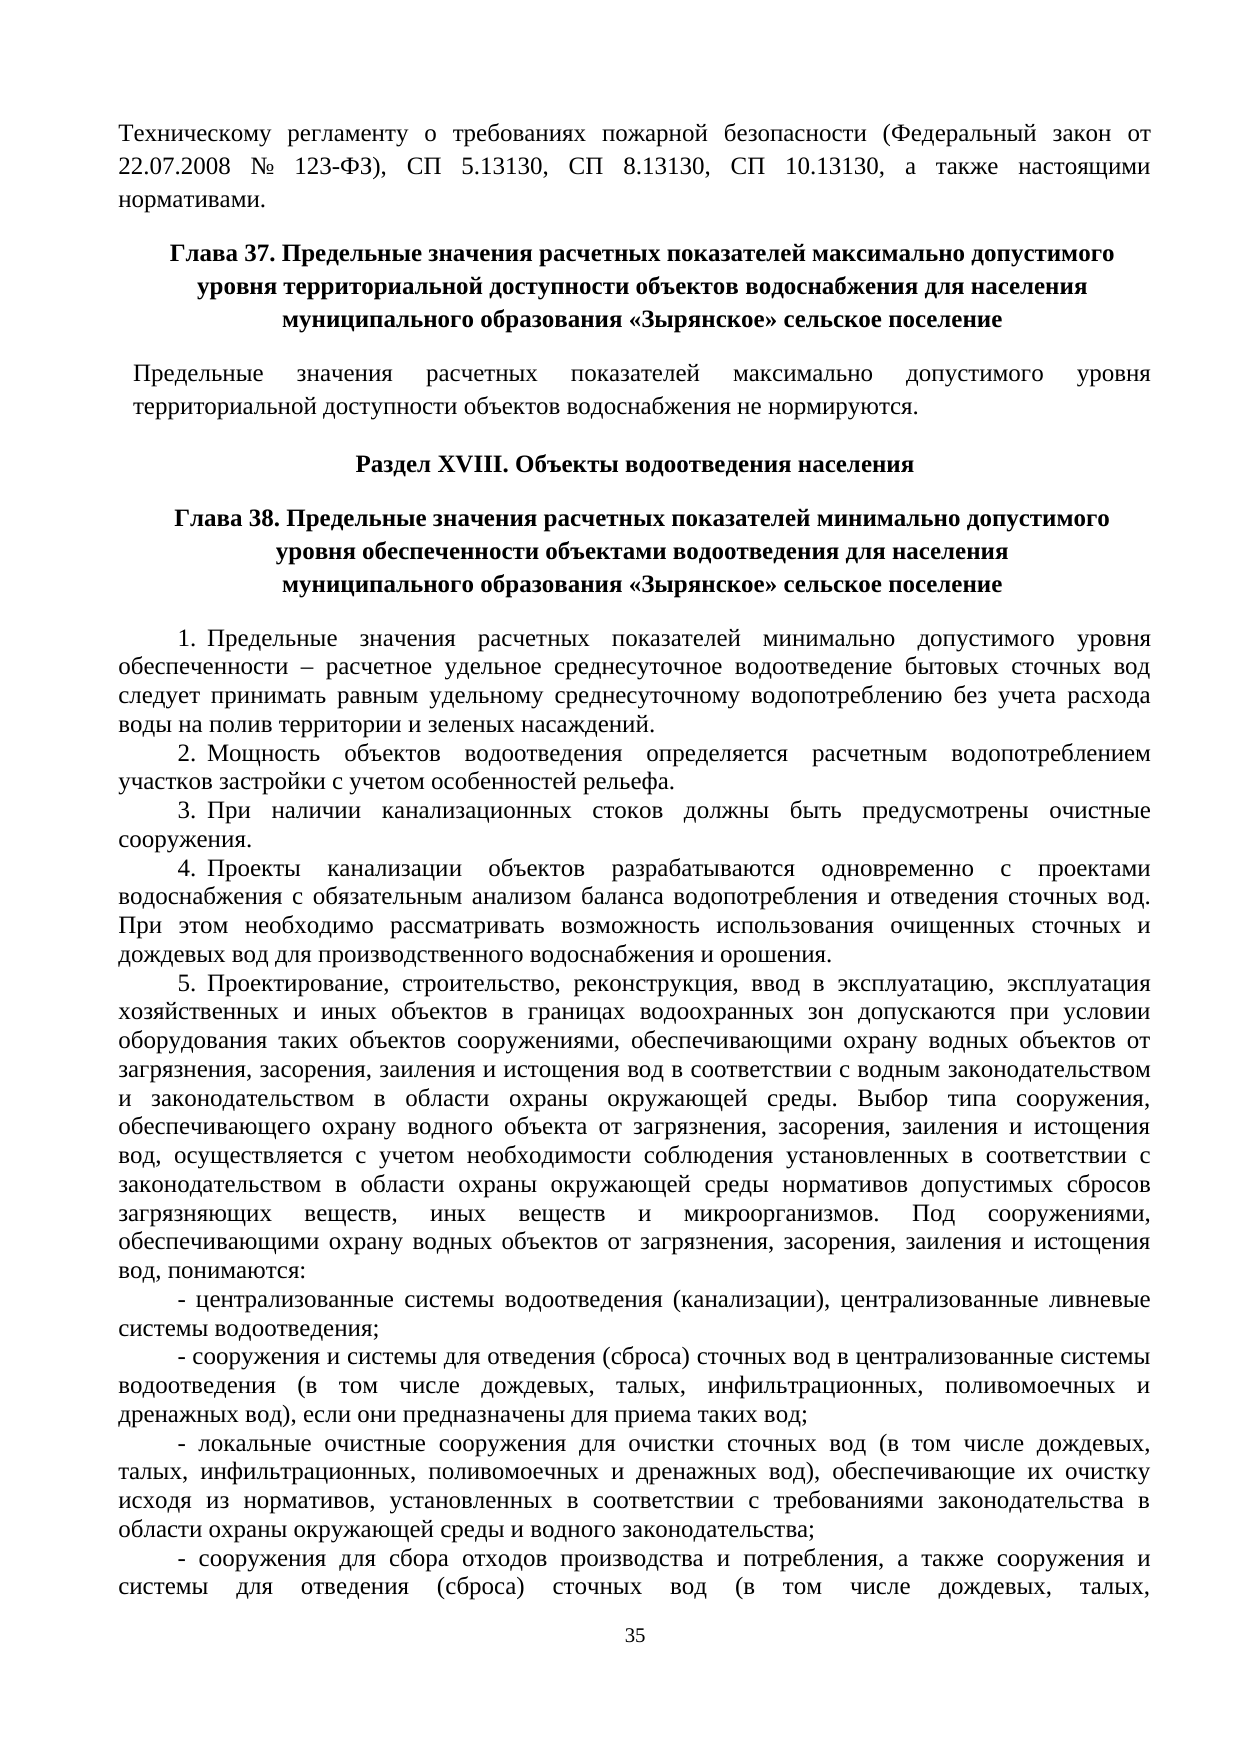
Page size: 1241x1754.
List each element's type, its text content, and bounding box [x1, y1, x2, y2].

list Проекты канализации объектов разрабатываются одновременно с проектами водоснабжения с обязательным анализом баланса водопотребления и отведения сточных вод. При этом необходимо рассматривать возможность использования очищенных сточных и дождевых вод для производственного водоснабжения и орошения. [118, 853, 1152, 968]
list Мощность объектов водоотведения определяется расчетным водопотреблением участков застройки с учетом особенностей рельефа. [118, 738, 1152, 795]
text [118, 1543, 1152, 1600]
text Предельные значения расчетных показателей максимально допустимого уровня территориальной доступности объектов водоснабжения не нормируются. [133, 358, 1152, 420]
text Раздел XVIII. Объекты водоотведения населения [118, 449, 1152, 478]
text Глава 38. Предельные значения расчетных показателей минимально допустимого уровня обеспеченности объектами водоотведения для населения муниципального образования «Зырянское» сельское поселение [133, 503, 1152, 597]
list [118, 118, 1152, 213]
text - локальные очистные сооружения для очистки сточных вод (в том числе дождевых, талых, инфильтрационных, поливомоечных и дренажных вод), обеспечивающие их очистку исходя из нормативов, установленных в соответствии с требованиями законодательства в области охраны окружающей среды и водного законодательства; [118, 1428, 1152, 1543]
list Предельные значения расчетных показателей минимально допустимого уровня обеспеченности – расчетное удельное среднесуточное водоотведение бытовых сточных вод следует принимать равным удельному среднесуточному водопотреблению без учета расхода воды на полив территории и зеленых насаждений. [118, 623, 1152, 738]
text - сооружения и системы для отведения (сброса) сточных вод в централизованные системы водоотведения (в том числе дождевых, талых, инфильтрационных, поливомоечных и дренажных вод), если они предназначены для приема таких вод; [118, 1341, 1152, 1428]
text Глава 37. Предельные значения расчетных показателей максимально допустимого уровня территориальной доступности объектов водоснабжения для населения муниципального образования «Зырянское» сельское поселение [133, 238, 1152, 333]
list При наличии канализационных стоков должны быть предусмотрены очистные сооружения. [118, 795, 1152, 853]
list Проектирование, строительство, реконструкция, ввод в эксплуатацию, эксплуатация хозяйственных и иных объектов в границах водоохранных зон допускаются при условии оборудования таких объектов сооружениями, обеспечивающими охрану водных объектов от загрязнения, засорения, заиления и истощения вод в соответствии с водным законодательством и законодательством в области охраны окружающей среды. Выбор типа сооружения, обеспечивающего охрану водного объекта от загрязнения, засорения, заиления и истощения вод, осуществляется с учетом необходимости соблюдения установленных в соответствии с законодательством в области охраны окружающей среды нормативов допустимых сбросов загрязняющих веществ, иных веществ и микроорганизмов. Под сооружениями, обеспечивающими охрану водных объектов от загрязнения, засорения, заиления и истощения вод, понимаются: [118, 968, 1152, 1284]
text - централизованные системы водоотведения (канализации), централизованные ливневые системы водоотведения; [118, 1284, 1152, 1341]
